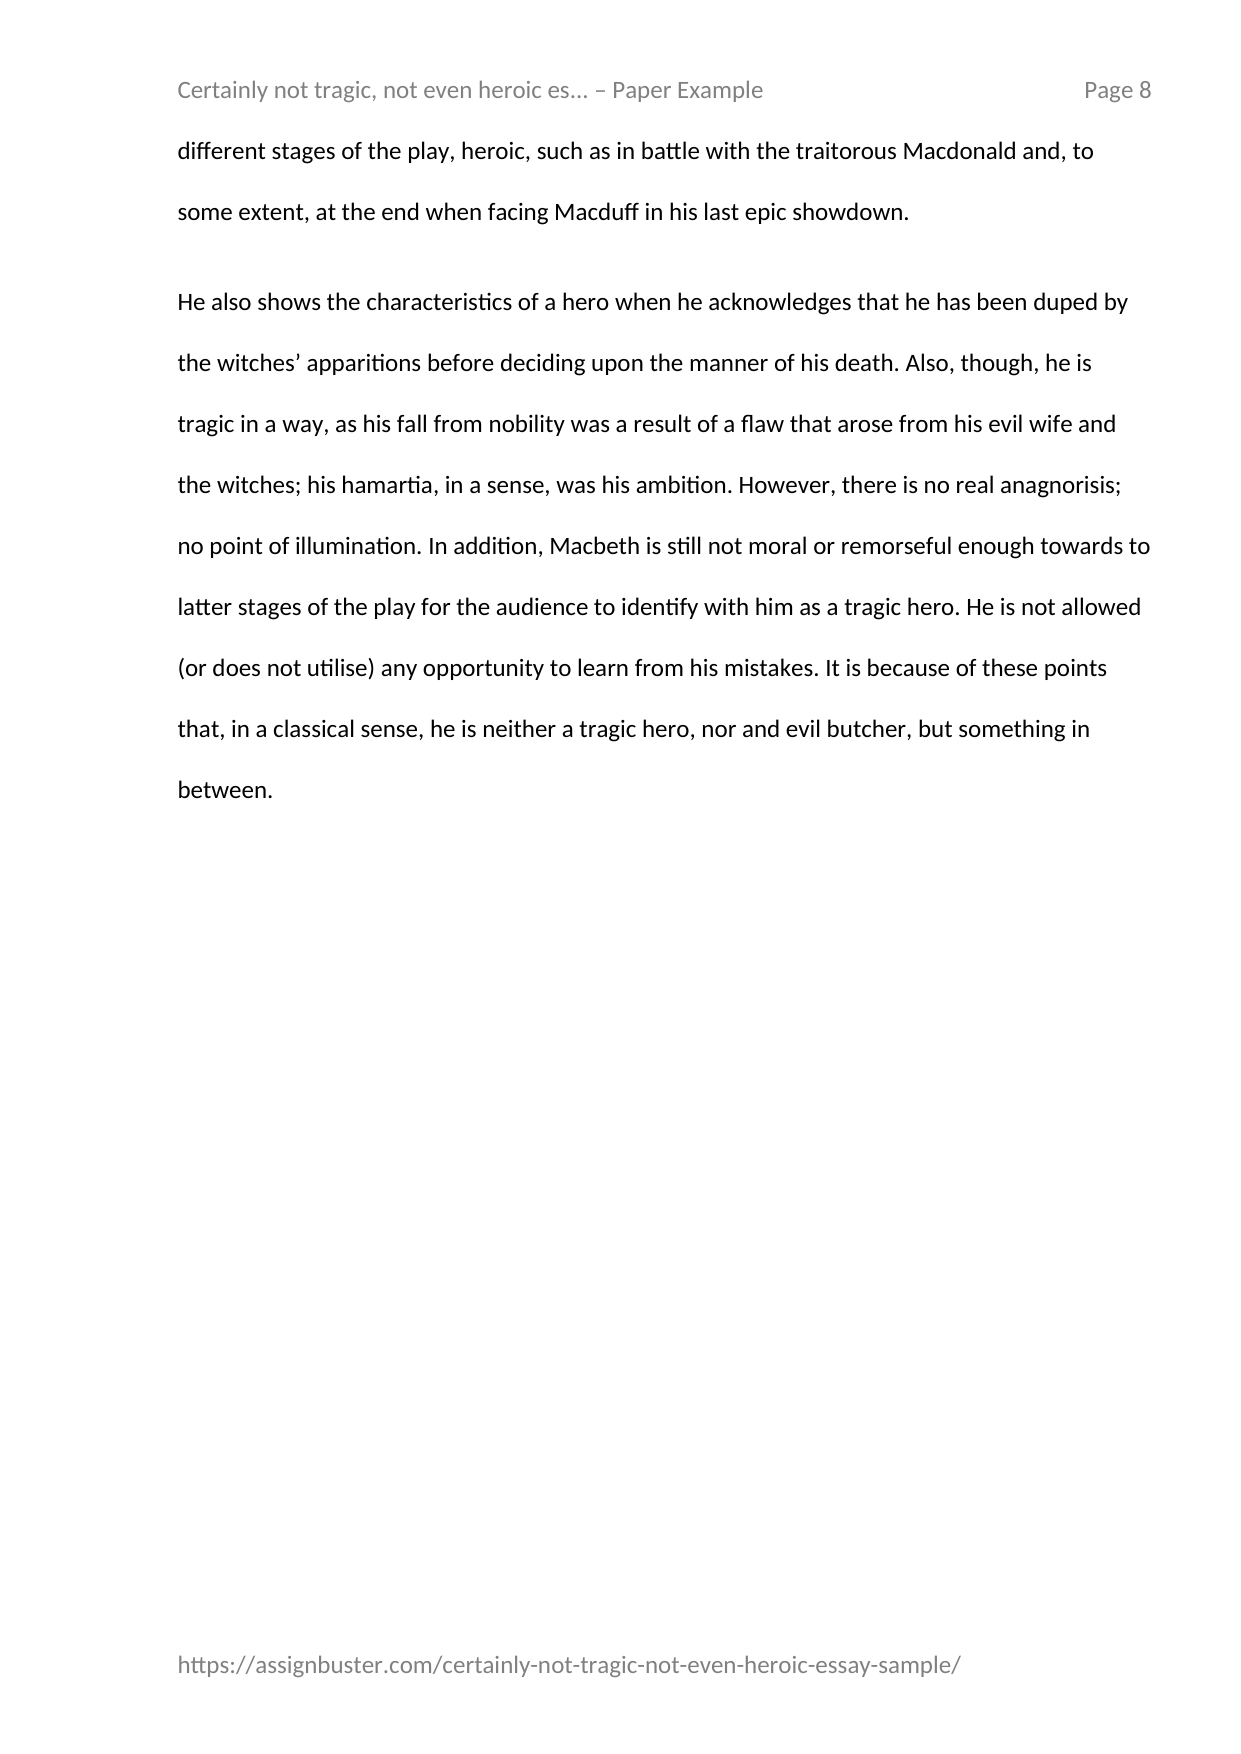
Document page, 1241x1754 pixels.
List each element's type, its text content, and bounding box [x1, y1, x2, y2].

text He also shows the characteristics of a hero when he acknowledges that he has been duped by the witches’ apparitions before deciding upon the manner of his death. Also, though, he is tragic in a way, as his fall from nobility was a result of a flaw that arose from his evil wife and the witches; his hamartia, in a sense, was his ambition. However, there is no real anagnorisis; no point of illumination. In addition, Macbeth is still not moral or remorseful enough towards to latter stages of the play for the audience to identify with him as a tragic hero. He is not allowed (or does not utilise) any opportunity to learn from his mistakes. It is because of these points that, in a classical sense, he is neither a tragic hero, nor and evil butcher, but something in between. [177, 286, 1152, 805]
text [177, 135, 1152, 226]
